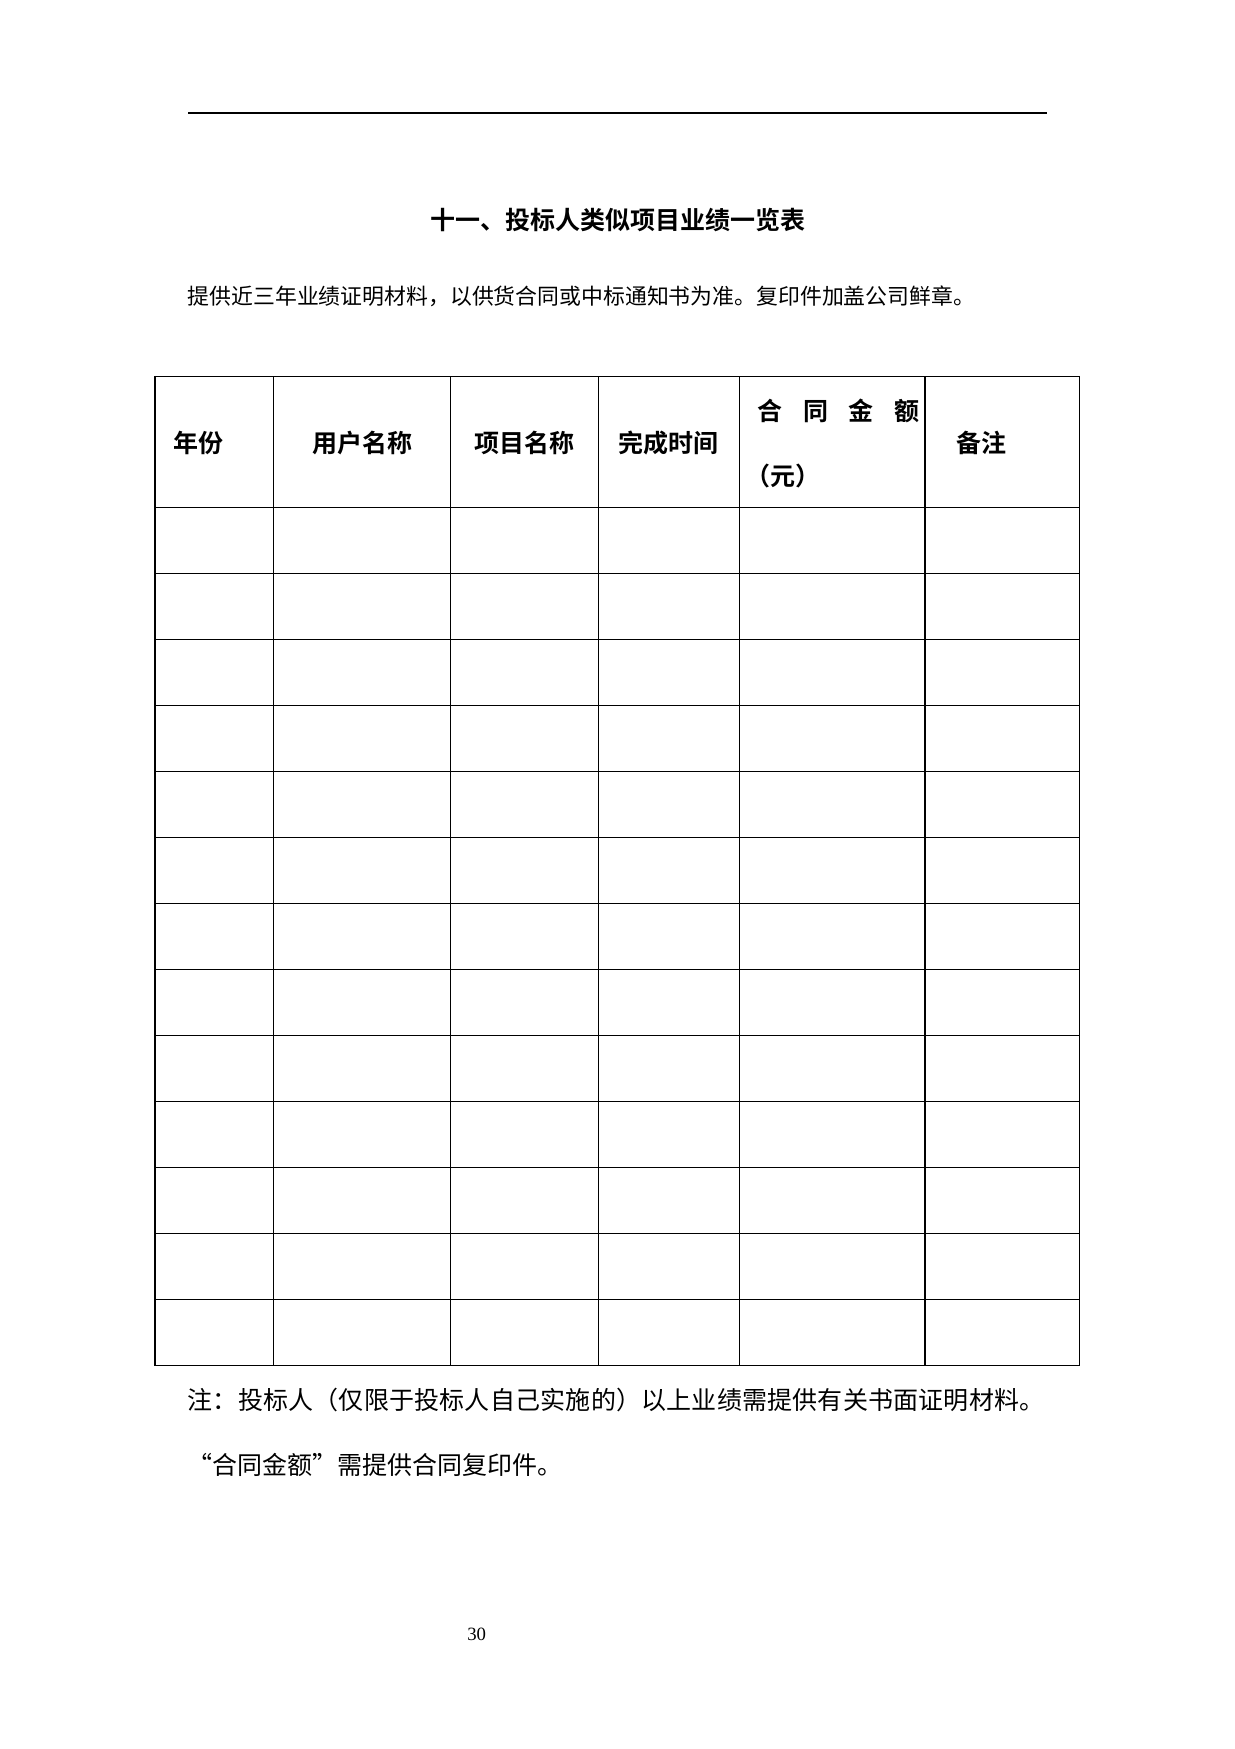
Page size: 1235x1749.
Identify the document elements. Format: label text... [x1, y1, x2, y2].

table_cell [599, 574, 739, 639]
table_cell [926, 970, 1079, 1035]
table_cell [599, 838, 739, 903]
table_cell [740, 1036, 924, 1101]
table_cell [926, 1168, 1079, 1233]
table_cell [156, 1168, 273, 1233]
table_cell [451, 508, 598, 573]
table_cell [926, 706, 1079, 771]
table_cell [156, 640, 273, 705]
table_cell [274, 904, 450, 969]
table_cell [599, 1168, 739, 1233]
table_header 完成时间 [599, 377, 739, 507]
table_cell [740, 706, 924, 771]
table_cell [274, 1036, 450, 1101]
table_cell [451, 772, 598, 837]
table_cell [451, 1168, 598, 1233]
table_cell [740, 970, 924, 1035]
table_cell [156, 508, 273, 573]
table_header 合同金额（元） [740, 377, 924, 507]
table_header 年份 [156, 377, 273, 507]
table_cell [274, 970, 450, 1035]
table_cell [926, 1036, 1079, 1101]
table_cell [451, 838, 598, 903]
table_cell [740, 1234, 924, 1299]
table_cell [156, 772, 273, 837]
table_cell [599, 1300, 739, 1365]
table_cell [926, 508, 1079, 573]
table_cell [599, 904, 739, 969]
table_cell [740, 640, 924, 705]
table_cell [599, 1036, 739, 1101]
subtitle 十一、投标人类似项目业绩一览表 [187, 186, 1047, 251]
table_cell [740, 1102, 924, 1167]
table_cell [740, 1300, 924, 1365]
table_cell [599, 640, 739, 705]
table_cell [274, 772, 450, 837]
table_cell [926, 1102, 1079, 1167]
table_cell [926, 838, 1079, 903]
table_cell [451, 1234, 598, 1299]
table_cell [156, 1036, 273, 1101]
table_cell [156, 904, 273, 969]
table_cell [740, 838, 924, 903]
table_header 备注 [926, 377, 1079, 507]
table_cell [599, 970, 739, 1035]
table_cell [599, 1234, 739, 1299]
table_cell [156, 1102, 273, 1167]
table_cell [740, 772, 924, 837]
table_cell [451, 640, 598, 705]
table_cell [451, 1036, 598, 1101]
table_cell [156, 1234, 273, 1299]
table_cell [926, 772, 1079, 837]
table_cell [451, 970, 598, 1035]
table_header 项目名称 [451, 377, 598, 507]
table_header 用户名称 [274, 377, 450, 507]
table_cell [926, 1234, 1079, 1299]
table_cell [156, 838, 273, 903]
table_cell [274, 1234, 450, 1299]
table_cell [926, 574, 1079, 639]
text 注：投标人（仅限于投标人自己实施的）以上业绩需提供有关书面证明材料。“合同金额”需提供合同复印件。 [187, 1366, 1047, 1496]
table_cell [599, 772, 739, 837]
table_cell [926, 904, 1079, 969]
text 提供近三年业绩证明材料，以供货合同或中标通知书为准。复印件加盖公司鲜章。 [187, 278, 1047, 311]
table_cell [451, 904, 598, 969]
table_cell [599, 1102, 739, 1167]
table_cell [740, 508, 924, 573]
table_cell [451, 706, 598, 771]
table_cell [274, 838, 450, 903]
table_cell [274, 508, 450, 573]
table_cell [926, 640, 1079, 705]
table_cell [156, 706, 273, 771]
table_cell [274, 1102, 450, 1167]
table_cell [740, 574, 924, 639]
table_cell [156, 970, 273, 1035]
table_cell [599, 706, 739, 771]
table_cell [274, 706, 450, 771]
table_cell [156, 1300, 273, 1365]
table_cell [740, 1168, 924, 1233]
table_cell [926, 1300, 1079, 1365]
table_cell [274, 1168, 450, 1233]
table_cell [156, 574, 273, 639]
table_cell [274, 574, 450, 639]
table_cell [274, 1300, 450, 1365]
table_cell [451, 1102, 598, 1167]
table_cell [599, 508, 739, 573]
table_cell [274, 640, 450, 705]
table_cell [740, 904, 924, 969]
table_cell [451, 574, 598, 639]
table_cell [451, 1300, 598, 1365]
